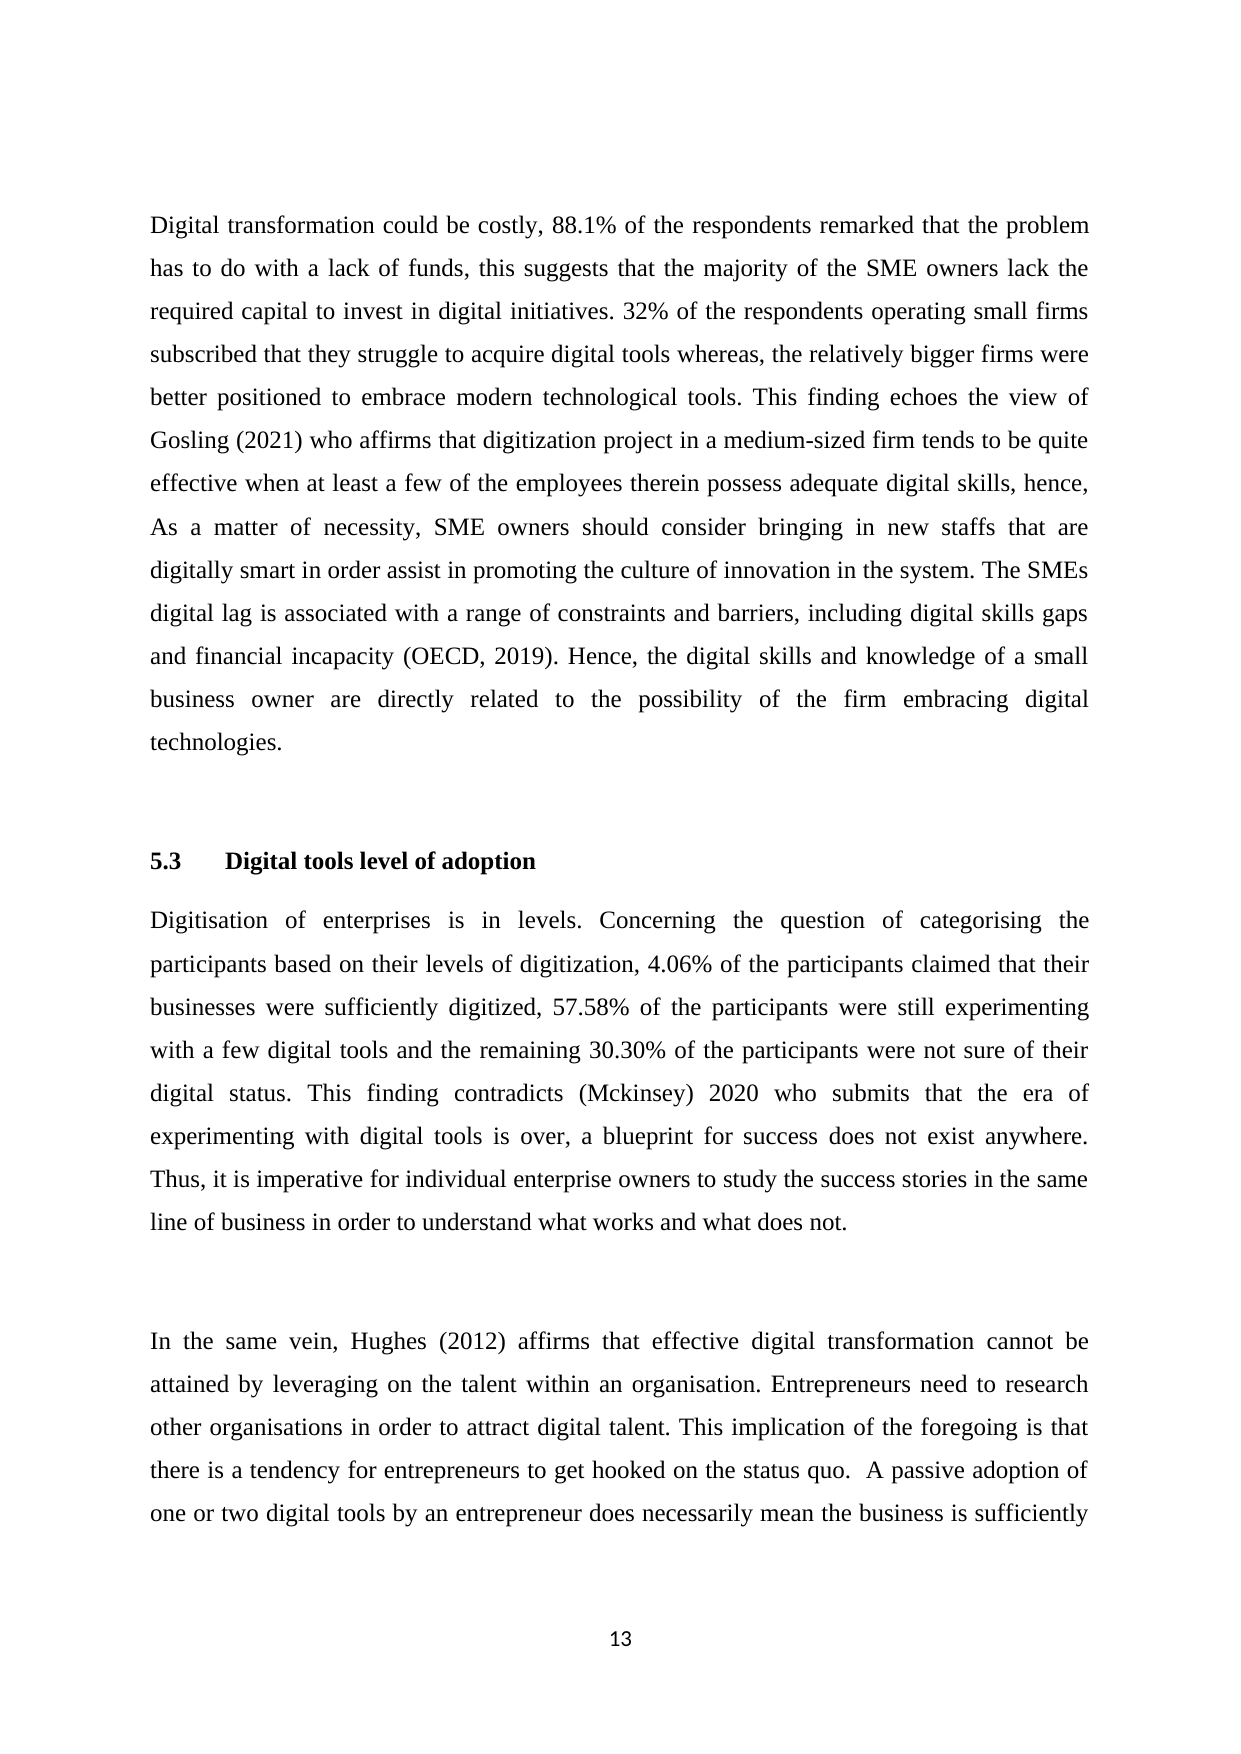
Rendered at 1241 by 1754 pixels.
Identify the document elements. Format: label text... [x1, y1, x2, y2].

text Digital transformation could be costly, 88.1% of the respondents remarked that the problem has to do with a lack of funds, this suggests that the majority of the SME owners lack the required capital to invest in digital initiatives. 32% of the respondents operating small firms subscribed that they struggle to acquire digital tools whereas, the relatively bigger firms were better positioned to embrace modern technological tools. This finding echoes the view of Gosling (2021) who affirms that digitization project in a medium-sized firm tends to be quite effective when at least a few of the employees therein possess adequate digital skills, hence, As a matter of necessity, SME owners should consider bringing in new staffs that are digitally smart in order assist in promoting the culture of innovation in the system. The SMEs digital lag is associated with a range of constraints and barriers, including digital skills gaps and financial incapacity (OECD, 2019). Hence, the digital skills and knowledge of a small business owner are directly related to the possibility of the firm embracing digital technologies. [150, 210, 1090, 756]
text 5.3 Digital tools level of adoption [150, 846, 1090, 874]
text Digitisation of enterprises is in levels. Concerning the question of categorising the participants based on their levels of digitization, 4.06% of the participants claimed that their businesses were sufficiently digitized, 57.58% of the participants were still experimenting with a few digital tools and the remaining 30.30% of the participants were not sure of their digital status. This finding contradicts (Mckinsey) 2020 who submits that the era of experimenting with digital tools is over, a blueprint for success does not exist anywhere. Thus, it is imperative for individual enterprise owners to study the success stories in the same line of business in order to understand what works and what does not. [150, 906, 1090, 1236]
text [150, 1326, 1090, 1527]
